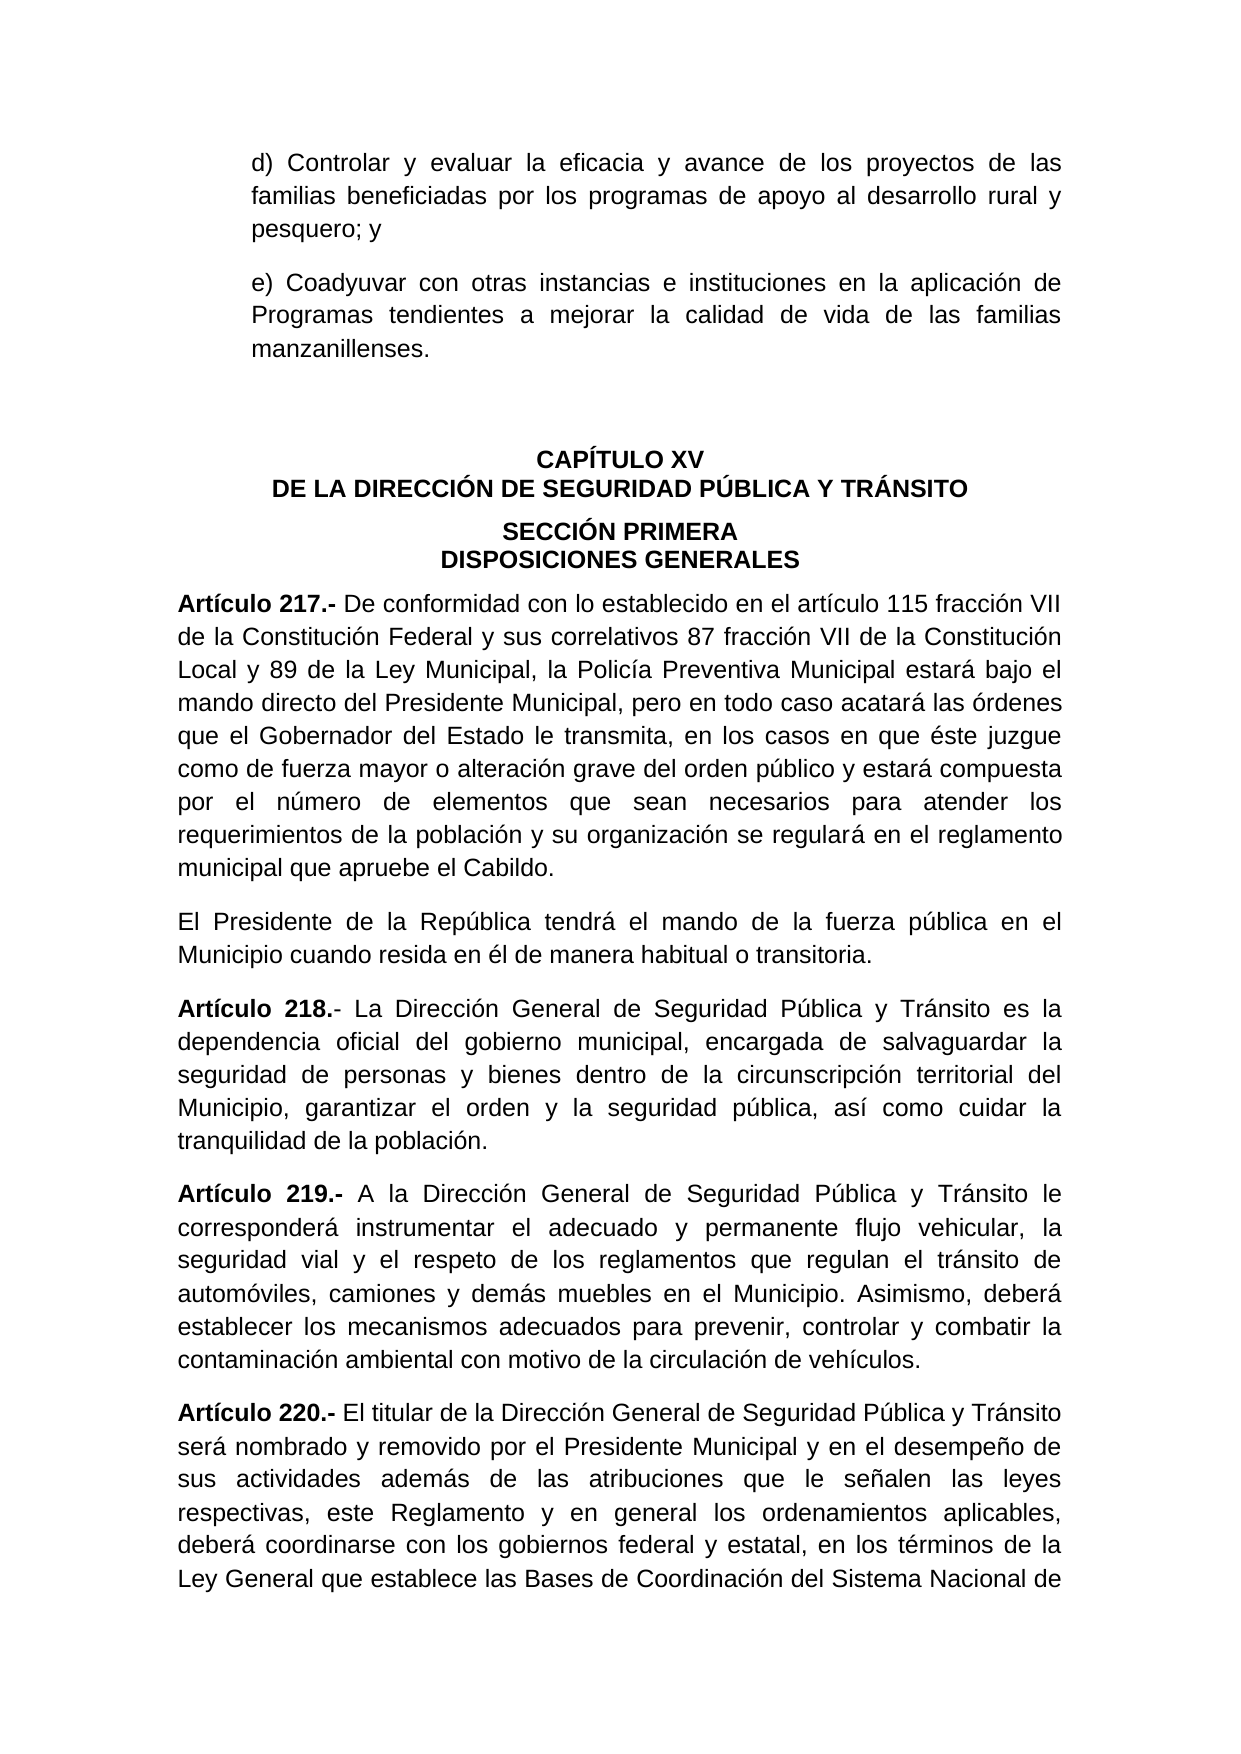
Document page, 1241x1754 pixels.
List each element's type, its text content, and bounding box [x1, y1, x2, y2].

text Artículo 219.- A la Dirección General de Seguridad Pública y Tránsito le corresponderá instrumentar el adecuado y permanente flujo vehicular, la seguridad vial y el respeto de los reglamentos que regulan el tránsito de automóviles, camiones y demás muebles en el Municipio. Asimismo, deberá establecer los mecanismos adecuados para prevenir, controlar y combatir la contaminación ambiental con motivo de la circulación de vehículos. [177, 1179, 1063, 1373]
text Artículo 217.- De conformidad con lo establecido en el artículo 115 fracción VII de la Constitución Federal y sus correlativos 87 fracción VII de la Constitución Local y 89 de la Ley Municipal, la Policía Preventiva Municipal estará bajo el mando directo del Presidente Municipal, pero en todo caso acatará las órdenes que el Gobernador del Estado le transmita, en los casos en que éste juzgue como de fuerza mayor o alteración grave del orden público y estará compuesta por el número de elementos que sean necesarios para atender los requerimientos de la población y su organización se regulará en el reglamento municipal que apruebe el Cabildo. [177, 589, 1063, 882]
text e) Coadyuvar con otras instancias e instituciones en la aplicación de Programas tendientes a mejorar la calidad de vida de las familias manzanillenses. [251, 267, 1063, 362]
text d) Controlar y evaluar la eficacia y avance de los proyectos de las familias beneficiadas por los programas de apoyo al desarrollo rural y pesquero; y [251, 148, 1063, 242]
text DISPOSICIONES GENERALES [177, 546, 1063, 574]
text SECCIÓN PRIMERA [177, 517, 1063, 546]
text DE LA DIRECCIÓN DE SEGURIDAD PÚBLICA Y TRÁNSITO [177, 474, 1063, 502]
text El Presidente de la República tendrá el mando de la fuerza pública en el Municipio cuando resida en él de manera habitual o transitoria. [177, 907, 1063, 968]
text CAPÍTULO XV [177, 445, 1063, 474]
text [177, 1398, 1063, 1592]
text Artículo 218.- La Dirección General de Seguridad Pública y Tránsito es la dependencia oficial del gobierno municipal, encargada de salvaguardar la seguridad de personas y bienes dentro de la circunscripción territorial del Municipio, garantizar el orden y la seguridad pública, así como cuidar la tranquilidad de la población. [177, 993, 1063, 1154]
